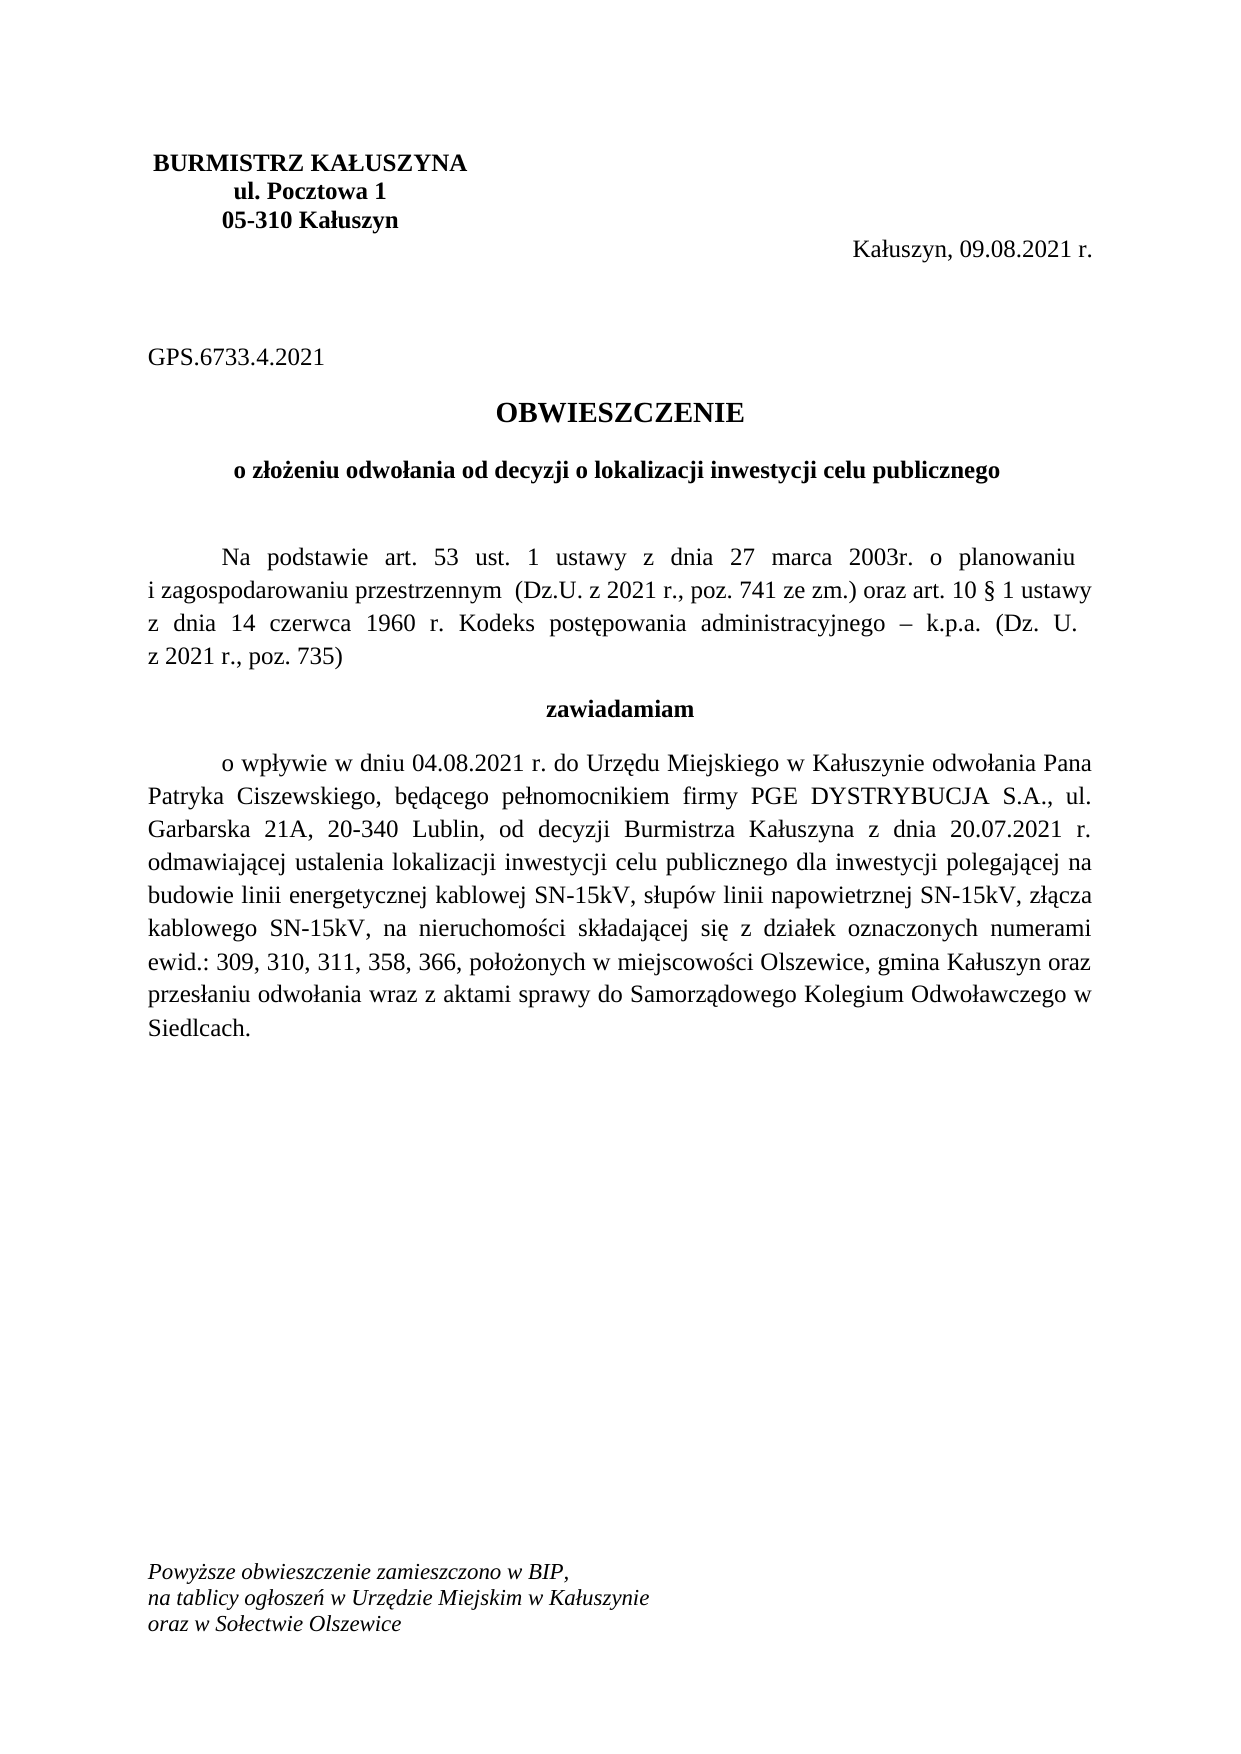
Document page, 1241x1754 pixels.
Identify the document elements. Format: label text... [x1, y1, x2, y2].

text 05-310 Kałuszyn [148, 205, 472, 234]
text zawiadamiam [148, 694, 1093, 723]
text ul. Pocztowa 1 [148, 176, 472, 205]
text OBWIESZCZENIE [148, 395, 1093, 429]
text GPS.6733.4.2021 [148, 342, 1093, 370]
text o złożeniu odwołania od decyzji o lokalizacji inwestycji celu publicznego [148, 455, 1093, 483]
text Na podstawie art. 53 ust. 1 ustawy z dnia 27 marca 2003r. o planowaniu i zagospodarowaniu przestrzennym (Dz.U. z 2021 r., poz. 741 ze zm.) oraz art. 10 § 1 ustawy z dnia 14 czerwca 1960 r. Kodeks postępowania administracyjnego – k.p.a. (Dz. U. z 2021 r., poz. 735) [148, 542, 1093, 669]
text Kałuszyn, 09.08.2021 r. [664, 234, 1093, 263]
text BURMISTRZ KAŁUSZYNA [148, 148, 472, 176]
text o wpływie w dniu 04.08.2021 r. do Urzędu Miejskiego w Kałuszynie odwołania Pana Patryka Ciszewskiego, będącego pełnomocnikiem firmy PGE DYSTRYBUCJA S.A., ul. Garbarska 21A, 20-340 Lublin, od decyzji Burmistrza Kałuszyna z dnia 20.07.2021 r. odmawiającej ustalenia lokalizacji inwestycji celu publicznego dla inwestycji polegającej na budowie linii energetycznej kablowej SN-15kV, słupów linii napowietrznej SN-15kV, złącza kablowego SN-15kV, na nieruchomości składającej się z działek oznaczonych numerami ewid.: 309, 310, 311, 358, 366, położonych w miejscowości Olszewice, gmina Kałuszyn oraz przesłaniu odwołania wraz z aktami sprawy do Samorządowego Kolegium Odwoławczego w Siedlcach. [148, 748, 1093, 1041]
